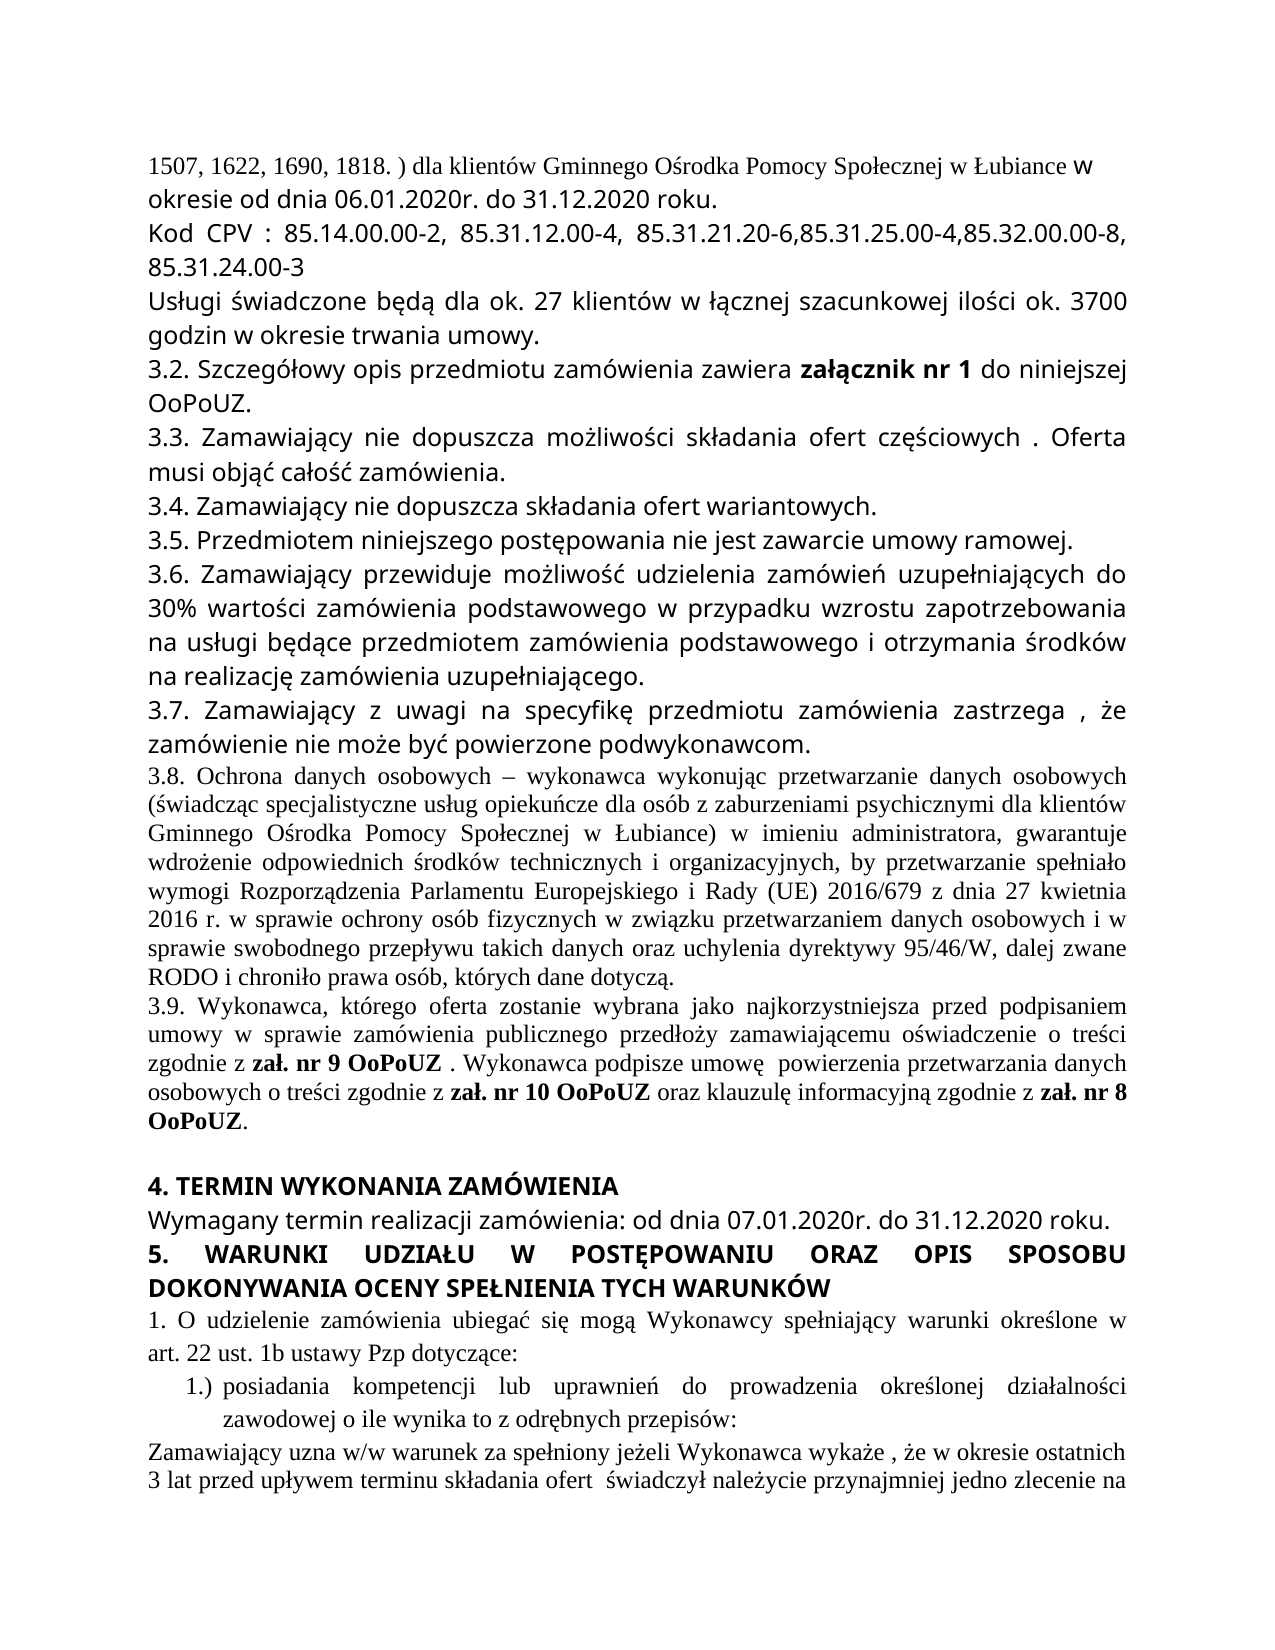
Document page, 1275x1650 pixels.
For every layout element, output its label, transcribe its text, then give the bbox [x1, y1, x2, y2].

text Wymagany termin realizacji zamówienia: od dnia 07.01.2020r. do 31.12.2020 roku. [148, 1203, 1127, 1237]
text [148, 1437, 1127, 1494]
text 5. WARUNKI UDZIAŁU W POSTĘPOWANIU ORAZ OPIS SPOSOBU DOKONYWANIA OCENY SPEŁNIENIA TYCH WARUNKÓW [148, 1237, 1127, 1305]
text 4. TERMIN WYKONANIA ZAMÓWIENIA [148, 1168, 1127, 1203]
text 3.3. Zamawiający nie dopuszcza możliwości składania ofert częściowych . Oferta musi objąć całość zamówienia. [148, 420, 1127, 488]
text 3.4. Zamawiający nie dopuszcza składania ofert wariantowych. [148, 488, 1127, 522]
text 3.6. Zamawiający przewiduje możliwość udzielenia zamówień uzupełniających do 30% wartości zamówienia podstawowego w przypadku wzrostu zapotrzebowania na usługi będące przedmiotem zamówienia podstawowego i otrzymania środków na realizację zamówienia uzupełniającego. [148, 556, 1127, 693]
text Usługi świadczone będą dla ok. 27 klientów w łącznej szacunkowej ilości ok. 3700 godzin w okresie trwania umowy. [148, 284, 1127, 352]
text 3.2. Szczegółowy opis przedmiotu zamówienia zawiera załącznik nr 1 do niniejszej OoPoUZ. [148, 352, 1127, 420]
text 3.8. Ochrona danych osobowych – wykonawca wykonując przetwarzanie danych osobowych (świadcząc specjalistyczne usług opiekuńcze dla osób z zaburzeniami psychicznymi dla klientów Gminnego Ośrodka Pomocy Społecznej w Łubiance) w imieniu administratora, gwarantuje wdrożenie odpowiednich środków technicznych i organizacyjnych, by przetwarzanie spełniało wymogi Rozporządzenia Parlamentu Europejskiego i Rady (UE) 2016/679 z dnia 27 kwietnia 2016 r. w sprawie ochrony osób fizycznych w związku przetwarzaniem danych osobowych i w sprawie swobodnego przepływu takich danych oraz uchylenia dyrektywy 95/46/W, dalej zwane RODO i chroniło prawa osób, których dane dotyczą. [148, 761, 1127, 991]
list posiadania kompetencji lub uprawnień do prowadzenia określonej działalności zawodowej o ile wynika to z odrębnych przepisów: [185, 1371, 1127, 1433]
text 3.5. Przedmiotem niniejszego postępowania nie jest zawarcie umowy ramowej. [148, 522, 1127, 556]
text Kod CPV : 85.14.00.00-2, 85.31.12.00-4, 85.31.21.20-6,85.31.25.00-4,85.32.00.00-8, 85.31.24.00-3 [148, 216, 1127, 284]
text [148, 148, 1127, 216]
text 1. O udzielenie zamówienia ubiegać się mogą Wykonawcy spełniający warunki określone w art. 22 ust. 1b ustawy Pzp dotyczące: [148, 1305, 1127, 1367]
text 3.7. Zamawiający z uwagi na specyfikę przedmiotu zamówienia zastrzega , że zamówienie nie może być powierzone podwykonawcom. [148, 693, 1127, 761]
text 3.9. Wykonawca, którego oferta zostanie wybrana jako najkorzystniejsza przed podpisaniem umowy w sprawie zamówienia publicznego przedłoży zamawiającemu oświadczenie o treści zgodnie z zał. nr 9 OoPoUZ . Wykonawca podpisze umowę powierzenia przetwarzania danych osobowych o treści zgodnie z zał. nr 10 OoPoUZ oraz klauzulę informacyjną zgodnie z zał. nr 8 OoPoUZ. [148, 991, 1127, 1134]
